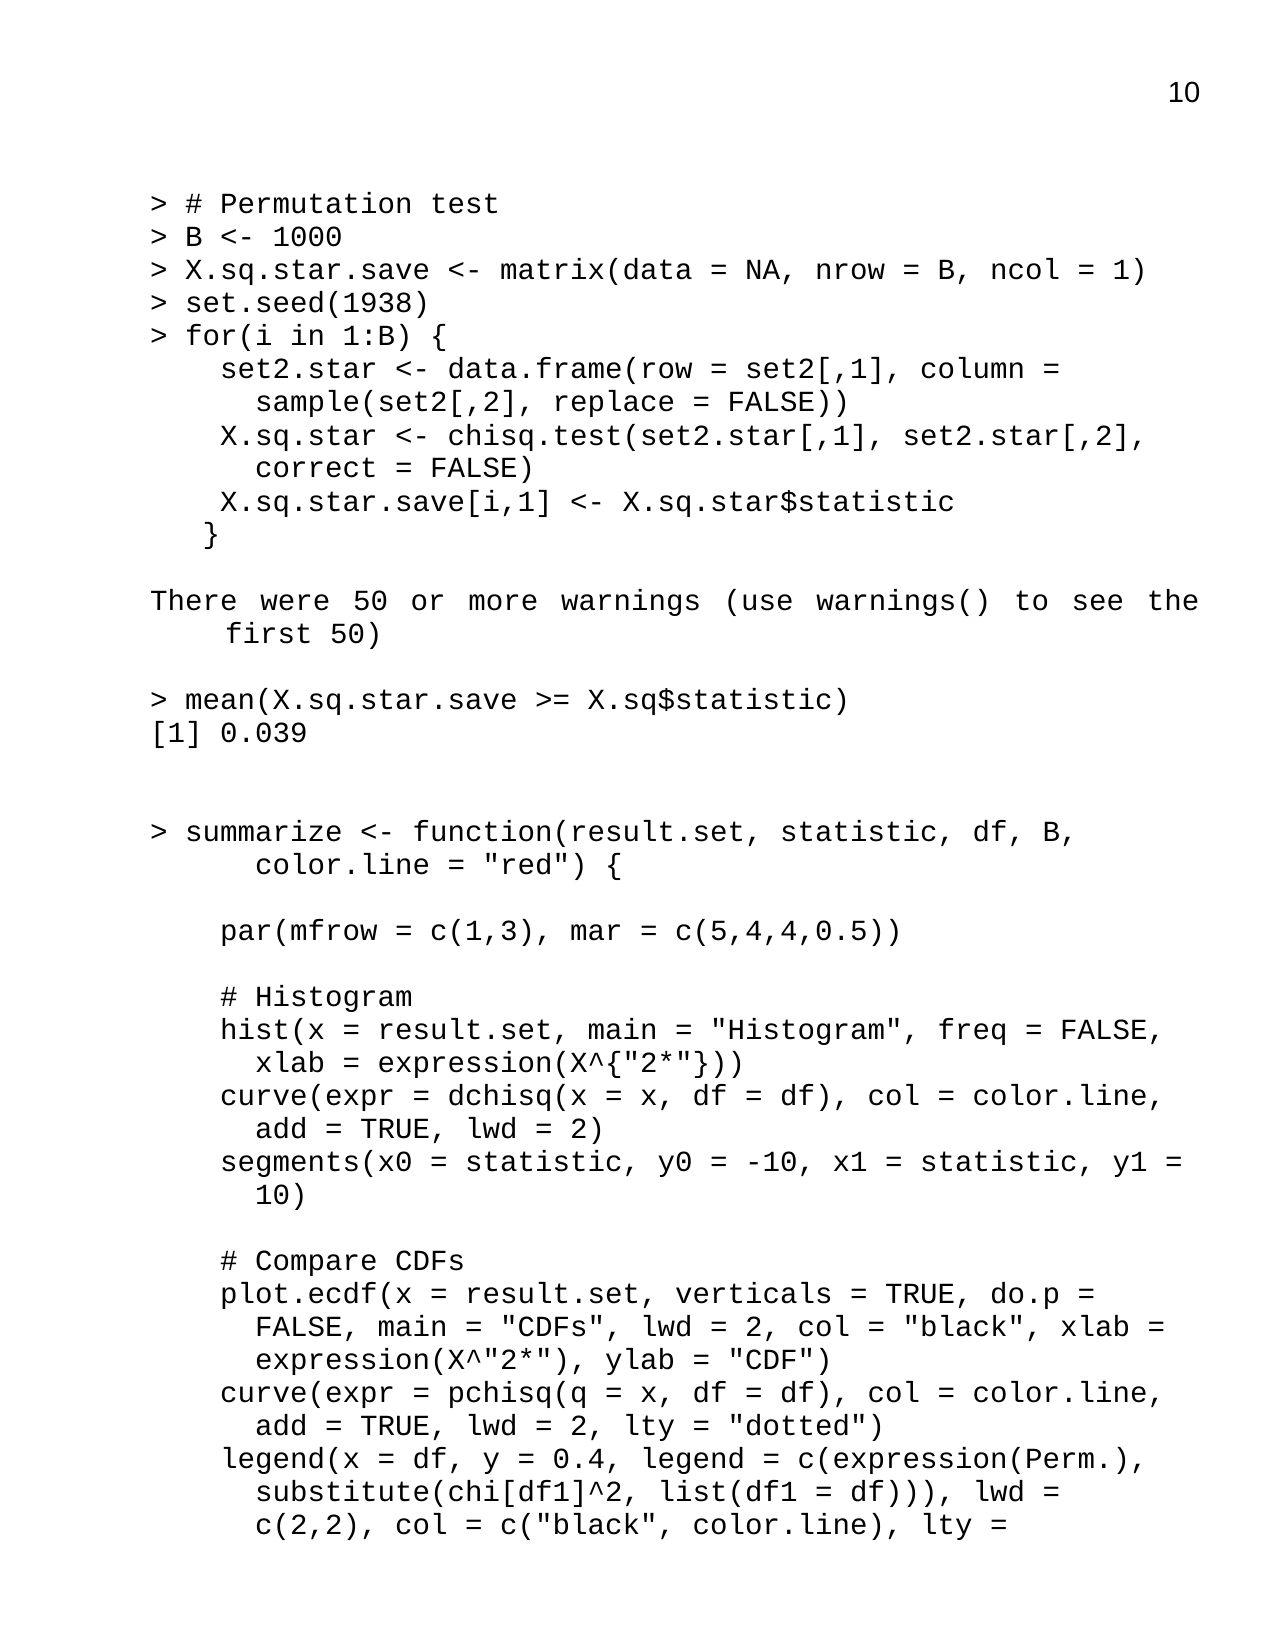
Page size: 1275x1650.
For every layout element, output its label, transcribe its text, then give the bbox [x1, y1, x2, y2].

text plot.ecdf(x = result.set, verticals = TRUE, do.p = [150, 1279, 1200, 1312]
text hist(x = result.set, main = "Histogram", freq = FALSE, [150, 1015, 1200, 1048]
text curve(expr = pchisq(q = x, df = df), col = color.line, [150, 1378, 1200, 1411]
text There were 50 or more warnings (use warnings() to see the first 50) [150, 586, 1200, 652]
text > summarize <- function(result.set, statistic, df, B, [150, 817, 1200, 850]
text legend(x = df, y = 0.4, legend = c(expression(Perm.), [150, 1444, 1200, 1477]
text expression(X^"2*"), ylab = "CDF") [150, 1345, 1200, 1378]
text > mean(X.sq.star.save >= X.sq$statistic) [150, 685, 1200, 718]
text > for(i in 1:B) { [150, 322, 1200, 354]
text set2.star <- data.frame(row = set2[,1], column = [150, 354, 1200, 388]
text xlab = expression(X^{"2*"})) [150, 1048, 1200, 1081]
text color.line = "red") { [150, 850, 1200, 883]
text add = TRUE, lwd = 2) [150, 1114, 1200, 1147]
text } [150, 520, 1200, 553]
text # Compare CDFs [150, 1246, 1200, 1279]
text > # Permutation test [150, 189, 1200, 222]
text substitute(chi[df1]^2, list(df1 = df))), lwd = [150, 1477, 1200, 1510]
text curve(expr = dchisq(x = x, df = df), col = color.line, [150, 1081, 1200, 1114]
text segments(x0 = statistic, y0 = -10, x1 = statistic, y1 = [150, 1147, 1200, 1180]
text # Histogram [150, 982, 1200, 1015]
text > X.sq.star.save <- matrix(data = NA, nrow = B, ncol = 1) [150, 256, 1200, 288]
text correct = FALSE) [150, 454, 1200, 487]
text > set.seed(1938) [150, 288, 1200, 322]
text c(2,2), col = c("black", color.line), lty = [150, 1510, 1200, 1543]
text X.sq.star.save[i,1] <- X.sq.star$statistic [150, 487, 1200, 520]
text sample(set2[,2], replace = FALSE)) [150, 388, 1200, 421]
text FALSE, main = "CDFs", lwd = 2, col = "black", xlab = [150, 1312, 1200, 1345]
text X.sq.star <- chisq.test(set2.star[,1], set2.star[,2], [150, 421, 1200, 454]
text 10) [150, 1180, 1200, 1213]
text > B <- 1000 [150, 222, 1200, 256]
text add = TRUE, lwd = 2, lty = "dotted") [150, 1411, 1200, 1444]
text [1] 0.039 [150, 718, 1200, 751]
text par(mfrow = c(1,3), mar = c(5,4,4,0.5)) [150, 916, 1200, 949]
